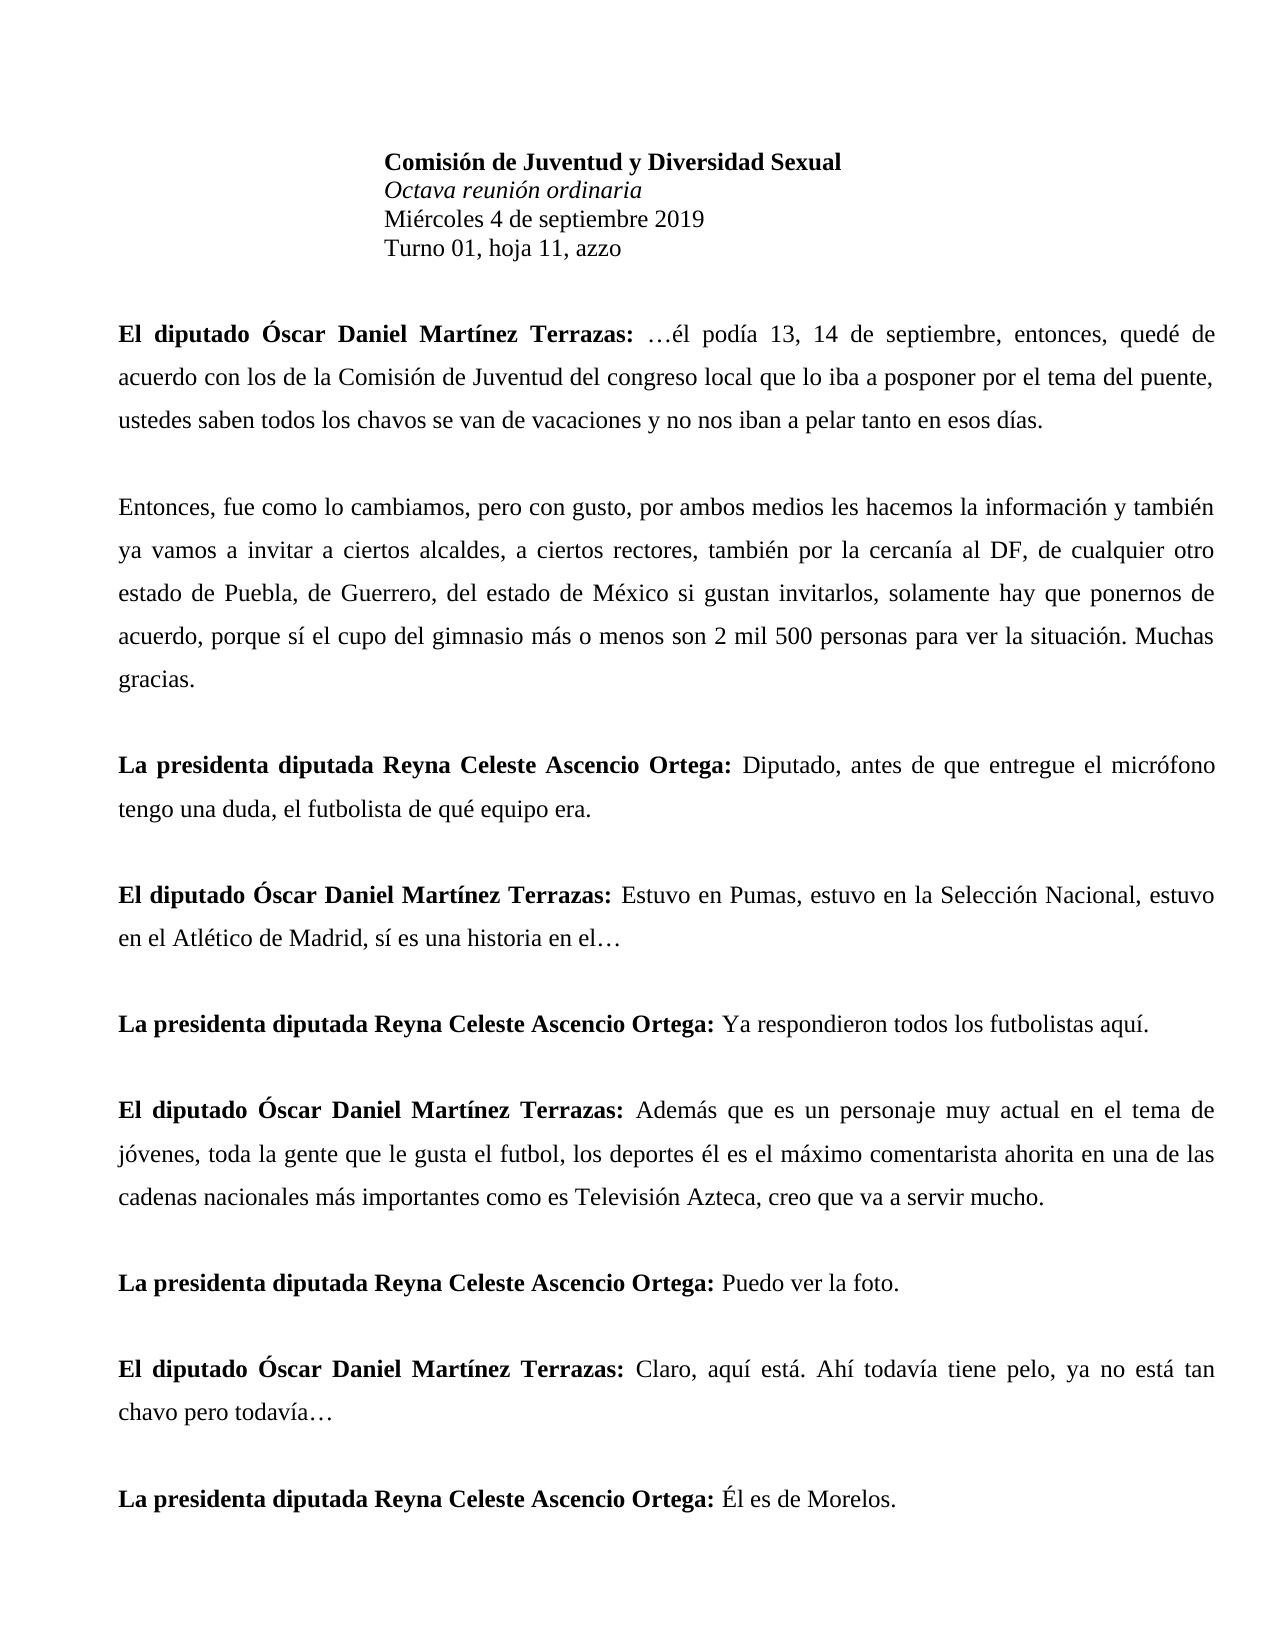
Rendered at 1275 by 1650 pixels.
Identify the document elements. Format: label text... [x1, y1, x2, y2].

text La presidenta diputada Reyna Celeste Ascencio Ortega: Él es de Morelos. [118, 1484, 1216, 1512]
text La presidenta diputada Reyna Celeste Ascencio Ortega: Puedo ver la foto. [118, 1268, 1216, 1297]
text La presidenta diputada Reyna Celeste Ascencio Ortega: Diputado, antes de que entregue el micrófono tengo una duda, el futbolista de qué equipo era. [118, 751, 1216, 822]
text El diputado Óscar Daniel Martínez Terrazas: Claro, aquí está. Ahí todavía tiene pelo, ya no está tan chavo pero todavía… [118, 1354, 1216, 1426]
text El diputado Óscar Daniel Martínez Terrazas: …él podía 13, 14 de septiembre, entonces, quedé de acuerdo con los de la Comisión de Juventud del congreso local que lo iba a posponer por el tema del puente, ustedes saben todos los chavos se van de vacaciones y no nos iban a pelar tanto en esos días. [118, 319, 1216, 434]
text El diputado Óscar Daniel Martínez Terrazas: Además que es un personaje muy actual en el tema de jóvenes, toda la gente que le gusta el futbol, los deportes él es el máximo comentarista ahorita en una de las cadenas nacionales más importantes como es Televisión Azteca, creo que va a servir mucho. [118, 1096, 1216, 1211]
text El diputado Óscar Daniel Martínez Terrazas: Estuvo en Pumas, estuvo en la Selección Nacional, estuvo en el Atlético de Madrid, sí es una historia en el… [118, 880, 1216, 952]
text La presidenta diputada Reyna Celeste Ascencio Ortega: Ya respondieron todos los futbolistas aquí. [118, 1009, 1216, 1038]
text Entonces, fue como lo cambiamos, pero con gusto, por ambos medios les hacemos la información y también ya vamos a invitar a ciertos alcaldes, a ciertos rectores, también por la cercanía al DF, de cualquier otro estado de Puebla, de Guerrero, del estado de México si gustan invitarlos, solamente hay que ponernos de acuerdo, porque sí el cupo del gimnasio más o menos son 2 mil 500 personas para ver la situación. Muchas gracias. [118, 492, 1216, 693]
